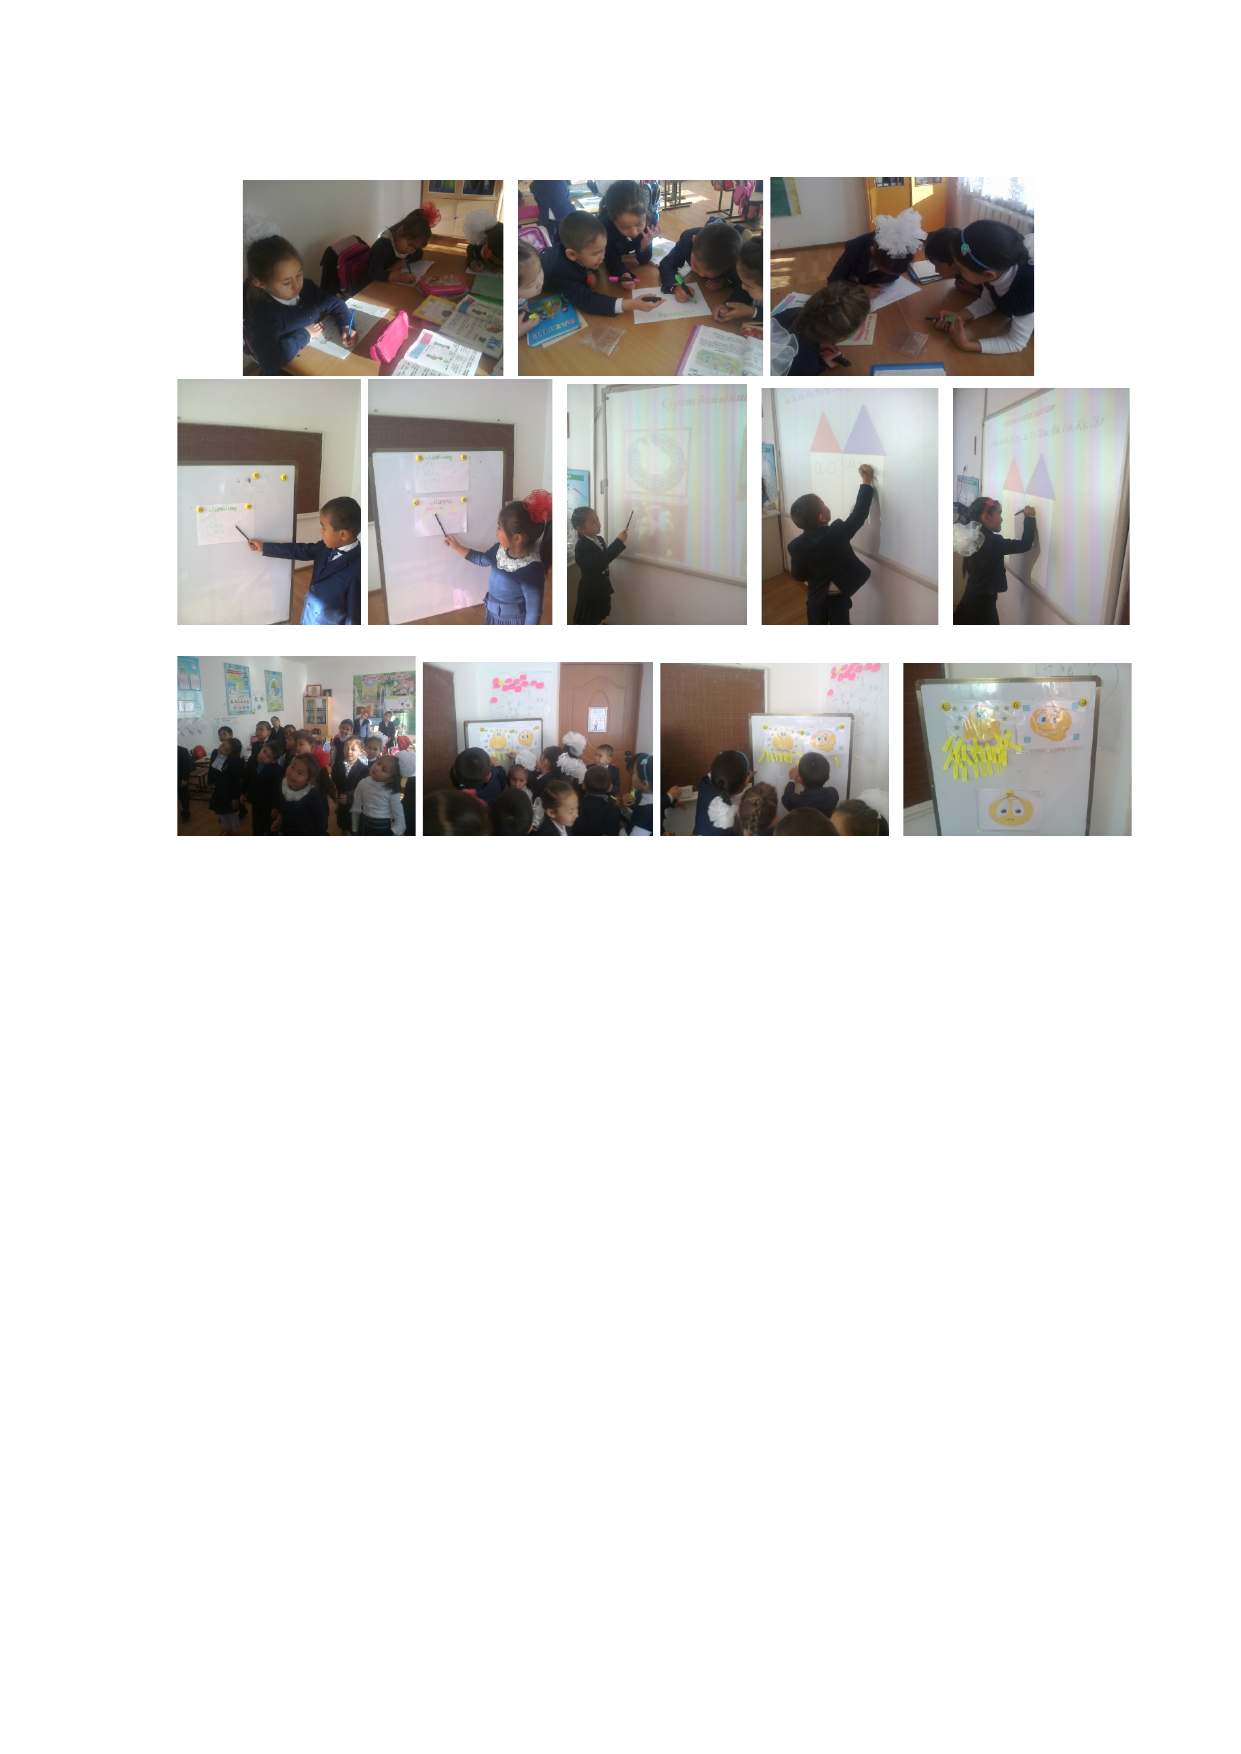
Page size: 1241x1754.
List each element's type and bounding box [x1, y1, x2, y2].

picture [177, 656, 416, 836]
picture [518, 180, 764, 376]
picture [422, 662, 653, 836]
picture [953, 388, 1130, 625]
picture [567, 384, 747, 625]
picture [660, 663, 889, 836]
picture [368, 379, 553, 625]
picture [242, 180, 504, 376]
picture [770, 177, 1035, 376]
picture [761, 388, 939, 625]
picture [177, 379, 361, 625]
picture [903, 663, 1132, 836]
